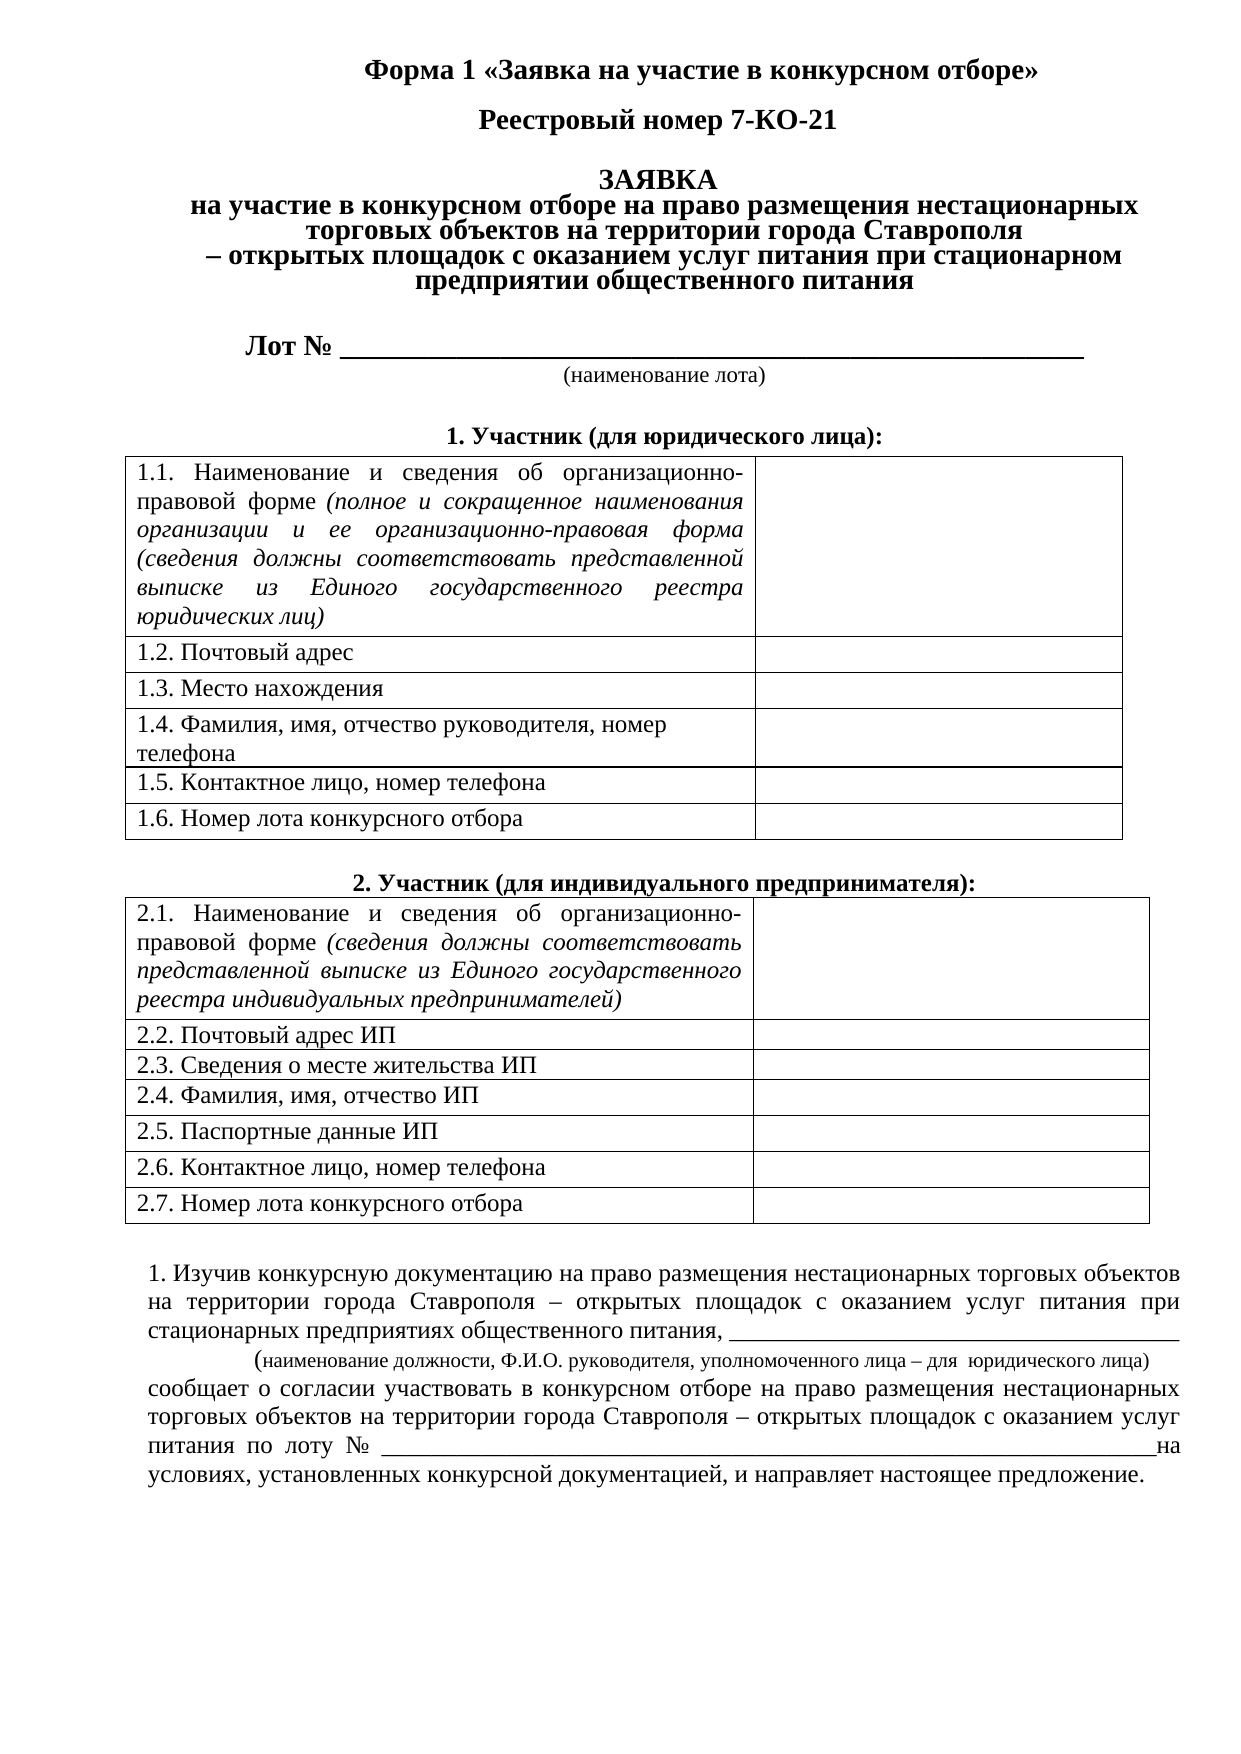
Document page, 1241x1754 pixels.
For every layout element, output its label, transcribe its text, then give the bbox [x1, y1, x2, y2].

table_cell [756, 709, 1122, 766]
text 1. Участник (для юридического лица): [148, 421, 1181, 450]
table_cell 1.6. Номер лота конкурсного отбора [126, 804, 755, 838]
table_cell [754, 1116, 1149, 1151]
table_cell [754, 1050, 1149, 1079]
table_cell 1.3. Место нахождения [126, 673, 755, 708]
table_cell [754, 1080, 1149, 1115]
text Лот № ___________________________________________________ [148, 328, 1181, 361]
subtitle Реестровый номер 7-КО-21 [148, 109, 1168, 134]
table_cell 1.2. Почтовый адрес [126, 637, 755, 672]
table_header 2.1. Наименование и сведения об организационно-правовой форме (сведения должны соответствовать представленной выписке из Единого государственного реестра индивидуальных предпринимателей) [126, 898, 753, 1019]
table_header [754, 898, 1149, 1019]
table_cell 2.7. Номер лота конкурсного отбора [126, 1188, 753, 1223]
text Форма 1 «Заявка на участие в конкурсном отборе» [148, 59, 1181, 84]
table_header 1.1. Наименование и сведения об организационно-правовой форме (полное и сокращенное наименования организации и ее организационно-правовая форма (сведения должны соответствовать представленной выписке из Единого государственного реестра юридических лиц) [126, 457, 755, 636]
subtitle ЗАЯВКА [148, 169, 1168, 194]
table_cell [754, 1020, 1149, 1049]
text сообщает о согласии участвовать в конкурсном отборе на право размещения нестационарных торговых объектов на территории города Ставрополя – открытых площадок с оказанием услуг питания по лоту № ______________________________________________________________на условиях, установленных конкурсной документацией, и направляет настоящее предложение. [148, 1373, 1181, 1488]
text (наименование лота) [148, 361, 1181, 387]
table_header [756, 457, 1122, 636]
table_cell [756, 637, 1122, 672]
table_cell 2.5. Паспортные данные ИП [126, 1116, 753, 1151]
table_cell 2.4. Фамилия, имя, отчество ИП [126, 1080, 753, 1115]
table_cell 2.3. Сведения о месте жительства ИП [126, 1050, 753, 1079]
text на участие в конкурсном отборе на право размещения нестационарных торговых объектов на территории города Ставрополя [148, 194, 1181, 244]
table_cell [756, 768, 1122, 802]
text 1. Изучив конкурсную документацию на право размещения нестационарных торговых объектов на территории города Ставрополя – открытых площадок с оказанием услуг питания при стационарных предприятиях общественного питания, ____________________________________ [148, 1258, 1181, 1344]
table_cell 1.5. Контактное лицо, номер телефона [126, 768, 755, 802]
text (наименование должности, Ф.И.О. руководителя, уполномоченного лица – для юридического лица) [148, 1344, 1181, 1373]
table_cell [754, 1152, 1149, 1187]
table_cell [756, 673, 1122, 708]
table_cell [754, 1188, 1149, 1223]
table_cell 2.2. Почтовый адрес ИП [126, 1020, 753, 1049]
table_cell [756, 804, 1122, 838]
table_cell 2.6. Контактное лицо, номер телефона [126, 1152, 753, 1187]
table_cell 1.4. Фамилия, имя, отчество руководителя, номер телефона [126, 709, 755, 766]
text – открытых площадок с оказанием услуг питания при стационарном предприятии общественного питания [148, 244, 1181, 294]
text 2. Участник (для индивидуального предпринимателя): [148, 868, 1181, 897]
